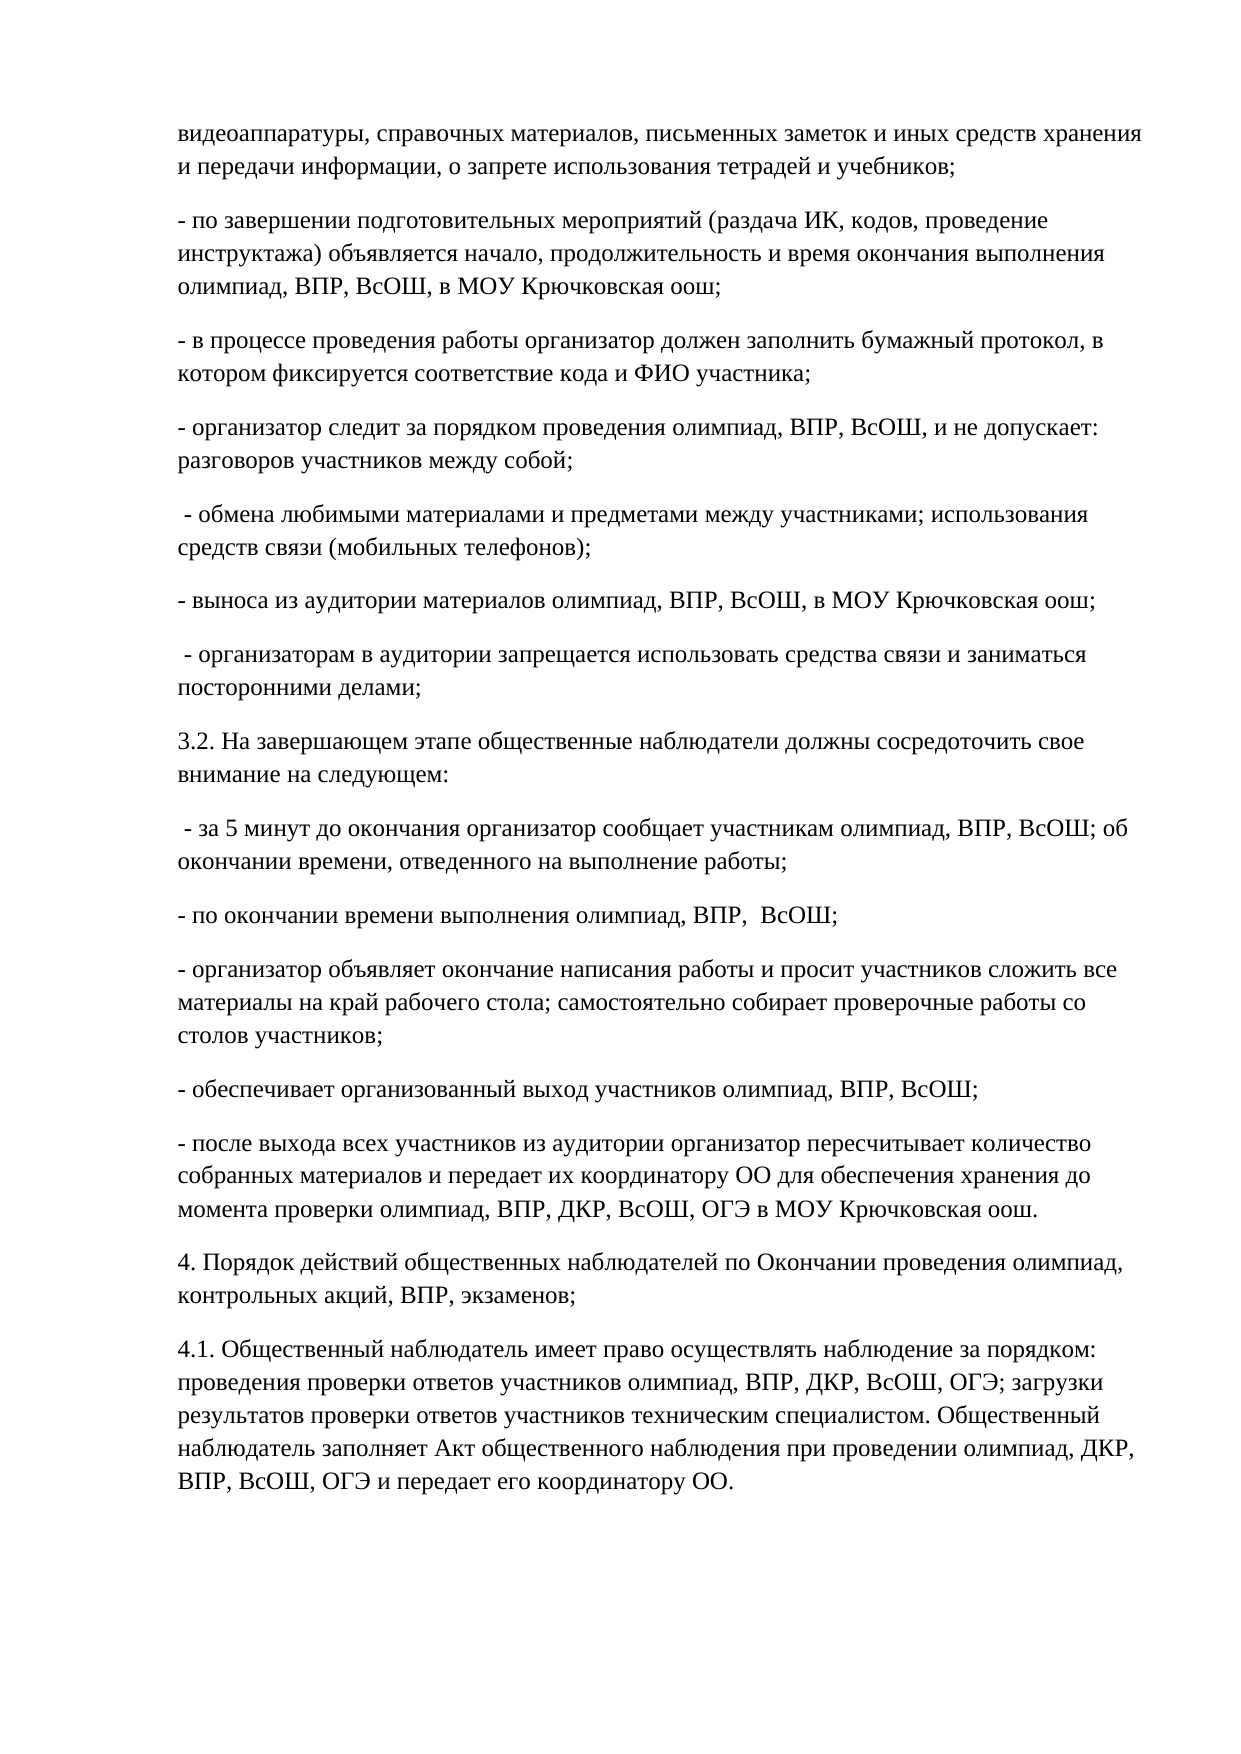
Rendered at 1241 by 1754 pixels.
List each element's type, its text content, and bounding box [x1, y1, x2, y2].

text - после выхода всех участников из аудитории организатор пересчитывает количество собранных материалов и передает их координатору ОО для обеспечения хранения до момента проверки олимпиад, ВПР, ДКР, ВсОШ, ОГЭ в МОУ Крючковская оош. [177, 1128, 1152, 1222]
text - по окончании времени выполнения олимпиад, ВПР, ВсОШ; [177, 900, 1152, 929]
text 3.2. На завершающем этапе общественные наблюдатели должны сосредоточить свое внимание на следующем: [177, 726, 1152, 788]
text 4. Порядок действий общественных наблюдателей по Окончании проведения олимпиад, контрольных акций, ВПР, экзаменов; [177, 1247, 1152, 1309]
text - обмена любимыми материалами и предметами между участниками; использования средств связи (мобильных телефонов); [177, 499, 1152, 560]
text - в процессе проведения работы организатор должен заполнить бумажный протокол, в котором фиксируется соответствие кода и ФИО участника; [177, 325, 1152, 387]
text - выноса из аудитории материалов олимпиад, ВПР, ВсОШ, в МОУ Крючковская оош; [177, 586, 1152, 614]
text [177, 118, 1152, 180]
text 4.1. Общественный наблюдатель имеет право осуществлять наблюдение за порядком: проведения проверки ответов участников олимпиад, ВПР, ДКР, ВсОШ, ОГЭ; загрузки результатов проверки ответов участников техническим специалистом. Общественный наблюдатель заполняет Акт общественного наблюдения при проведении олимпиад, ДКР, ВПР, ВсОШ, ОГЭ и передает его координатору ОО. [177, 1334, 1152, 1495]
text - организатор объявляет окончание написания работы и просит участников сложить все материалы на край рабочего стола; самостоятельно собирает проверочные работы со столов участников; [177, 954, 1152, 1049]
text - организаторам в аудитории запрещается использовать средства связи и заниматься посторонними делами; [177, 639, 1152, 701]
text - за 5 минут до окончания организатор сообщает участникам олимпиад, ВПР, ВсОШ; об окончании времени, отведенного на выполнение работы; [177, 813, 1152, 875]
text - обеспечивает организованный выход участников олимпиад, ВПР, ВсОШ; [177, 1074, 1152, 1102]
text - организатор следит за порядком проведения олимпиад, ВПР, ВсОШ, и не допускает: разговоров участников между собой; [177, 412, 1152, 473]
text - по завершении подготовительных мероприятий (раздача ИК, кодов, проведение инструктажа) объявляется начало, продолжительность и время окончания выполнения олимпиад, ВПР, ВсОШ, в МОУ Крючковская оош; [177, 205, 1152, 300]
